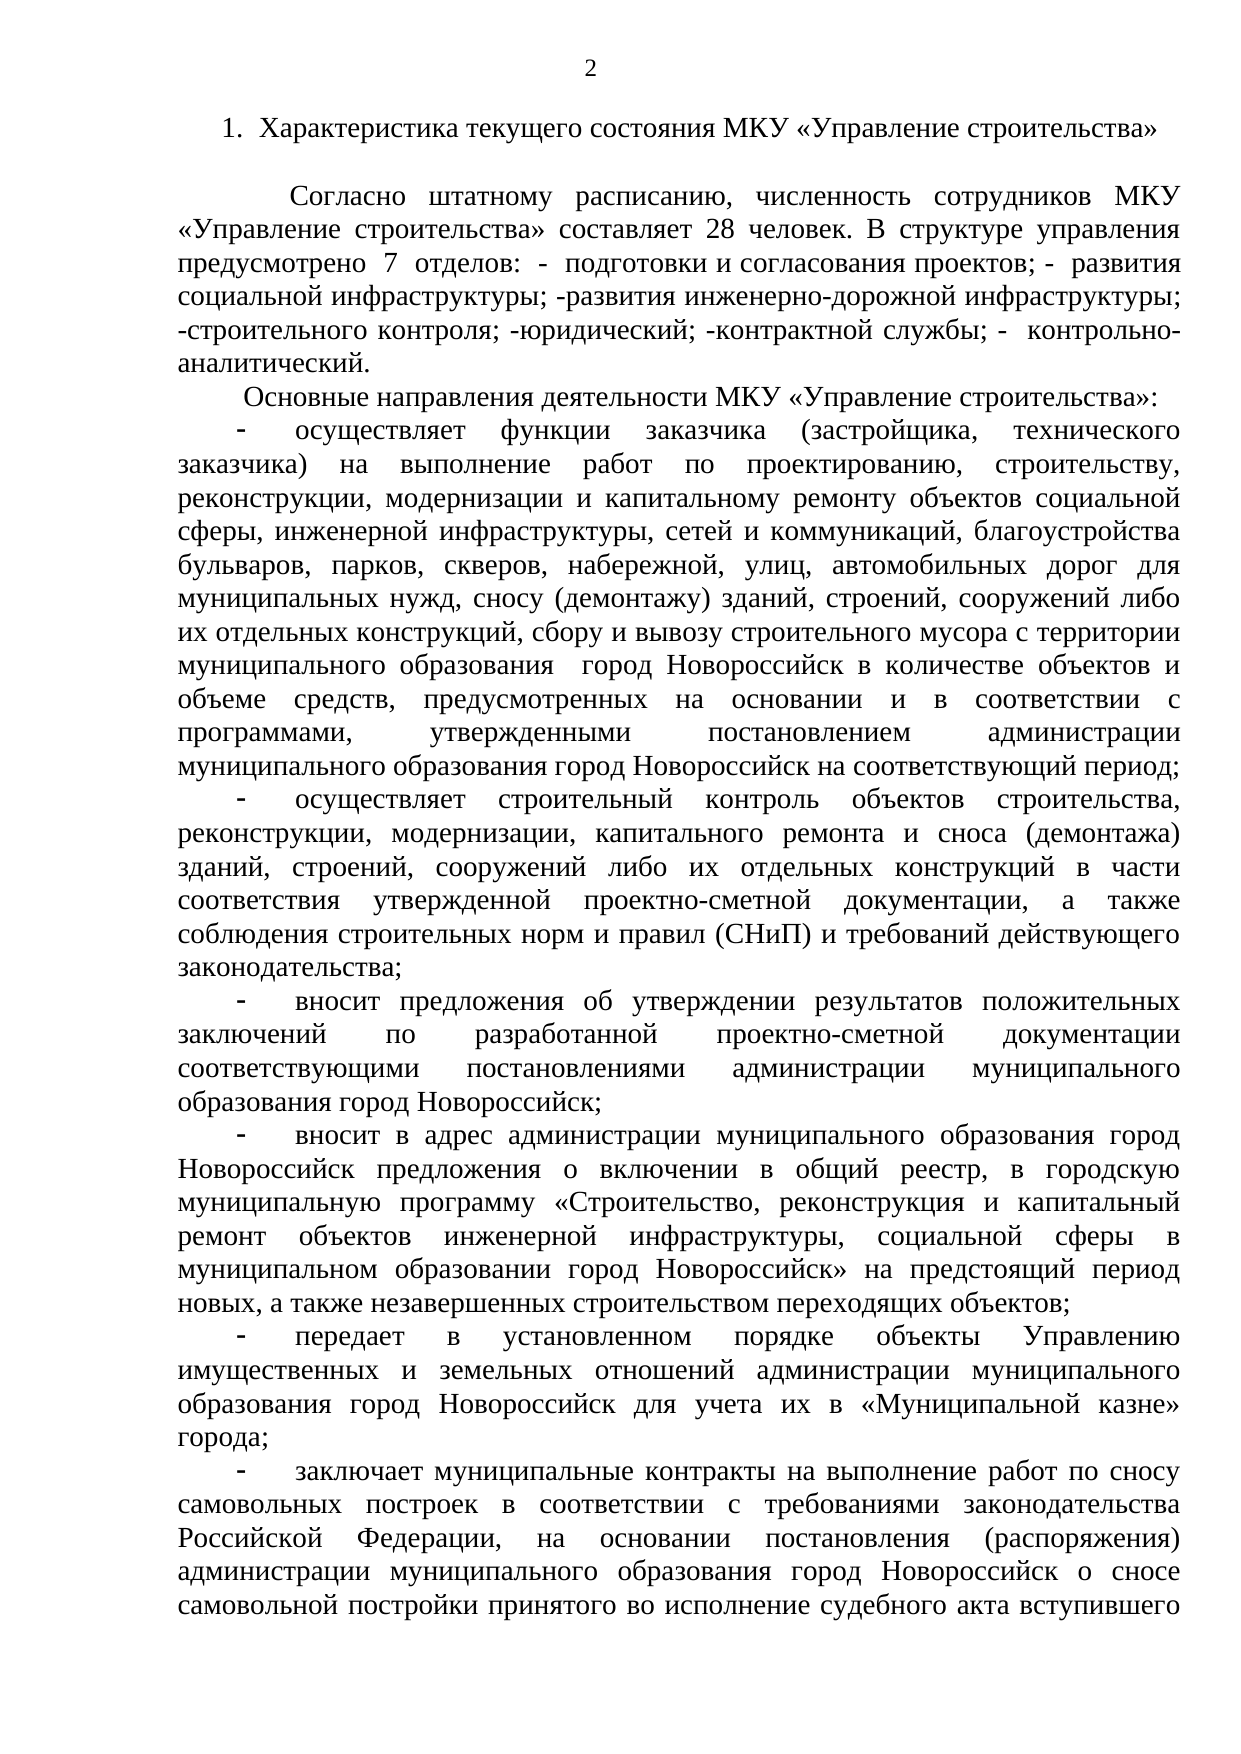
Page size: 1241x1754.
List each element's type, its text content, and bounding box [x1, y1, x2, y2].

list Характеристика текущего состояния МКУ «Управление строительства» [221, 111, 1181, 144]
text Согласно штатному расписанию, численность сотрудников МКУ «Управление строительства» составляет 28 человек. В структуре управления предусмотрено 7 отделов: - подготовки и согласования проектов; - развития социальной инфраструктуры; -развития инженерно-дорожной инфраструктуры; -строительного контроля; -юридический; -контрактной службы; - контрольно-аналитический. [177, 178, 1181, 379]
text Основные направления деятельности МКУ «Управление строительства»: [177, 379, 1181, 412]
list вносит в адрес администрации муниципального образования город Новороссийск предложения о включении в общий реестр, в городскую муниципальную программу «Строительство, реконструкция и капитальный ремонт объектов инженерной инфраструктуры, социальной сферы в муниципальном образовании город Новороссийск» на предстоящий период новых, а также незавершенных строительством переходящих объектов; [177, 1117, 1181, 1318]
list вносит предложения об утверждении результатов положительных заключений по разработанной проектно-сметной документации соответствующими постановлениями администрации муниципального образования город Новороссийск; [177, 983, 1181, 1117]
list осуществляет функции заказчика (застройщика, технического заказчика) на выполнение работ по проектированию, строительству, реконструкции, модернизации и капитальному ремонту объектов социальной сферы, инженерной инфраструктуры, сетей и коммуникаций, благоустройства бульваров, парков, скверов, набережной, улиц, автомобильных дорог для муниципальных нужд, сносу (демонтажу) зданий, строений, сооружений либо их отдельных конструкций, сбору и вывозу строительного мусора с территории муниципального образования город Новороссийск в количестве объектов и объеме средств, предусмотренных на основании и в соответствии с программами, утвержденными постановлением администрации муниципального образования город Новороссийск на соответствующий период; [177, 412, 1181, 782]
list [177, 1453, 1181, 1621]
list осуществляет строительный контроль объектов строительства, реконструкции, модернизации, капитального ремонта и сноса (демонтажа) зданий, строений, сооружений либо их отдельных конструкций в части соответствия утвержденной проектно-сметной документации, а также соблюдения строительных норм и правил (СНиП) и требований действующего законодательства; [177, 782, 1181, 983]
list передает в установленном порядке объекты Управлению имущественных и земельных отношений администрации муниципального образования город Новороссийск для учета их в «Муниципальной казне» города; [177, 1318, 1181, 1453]
